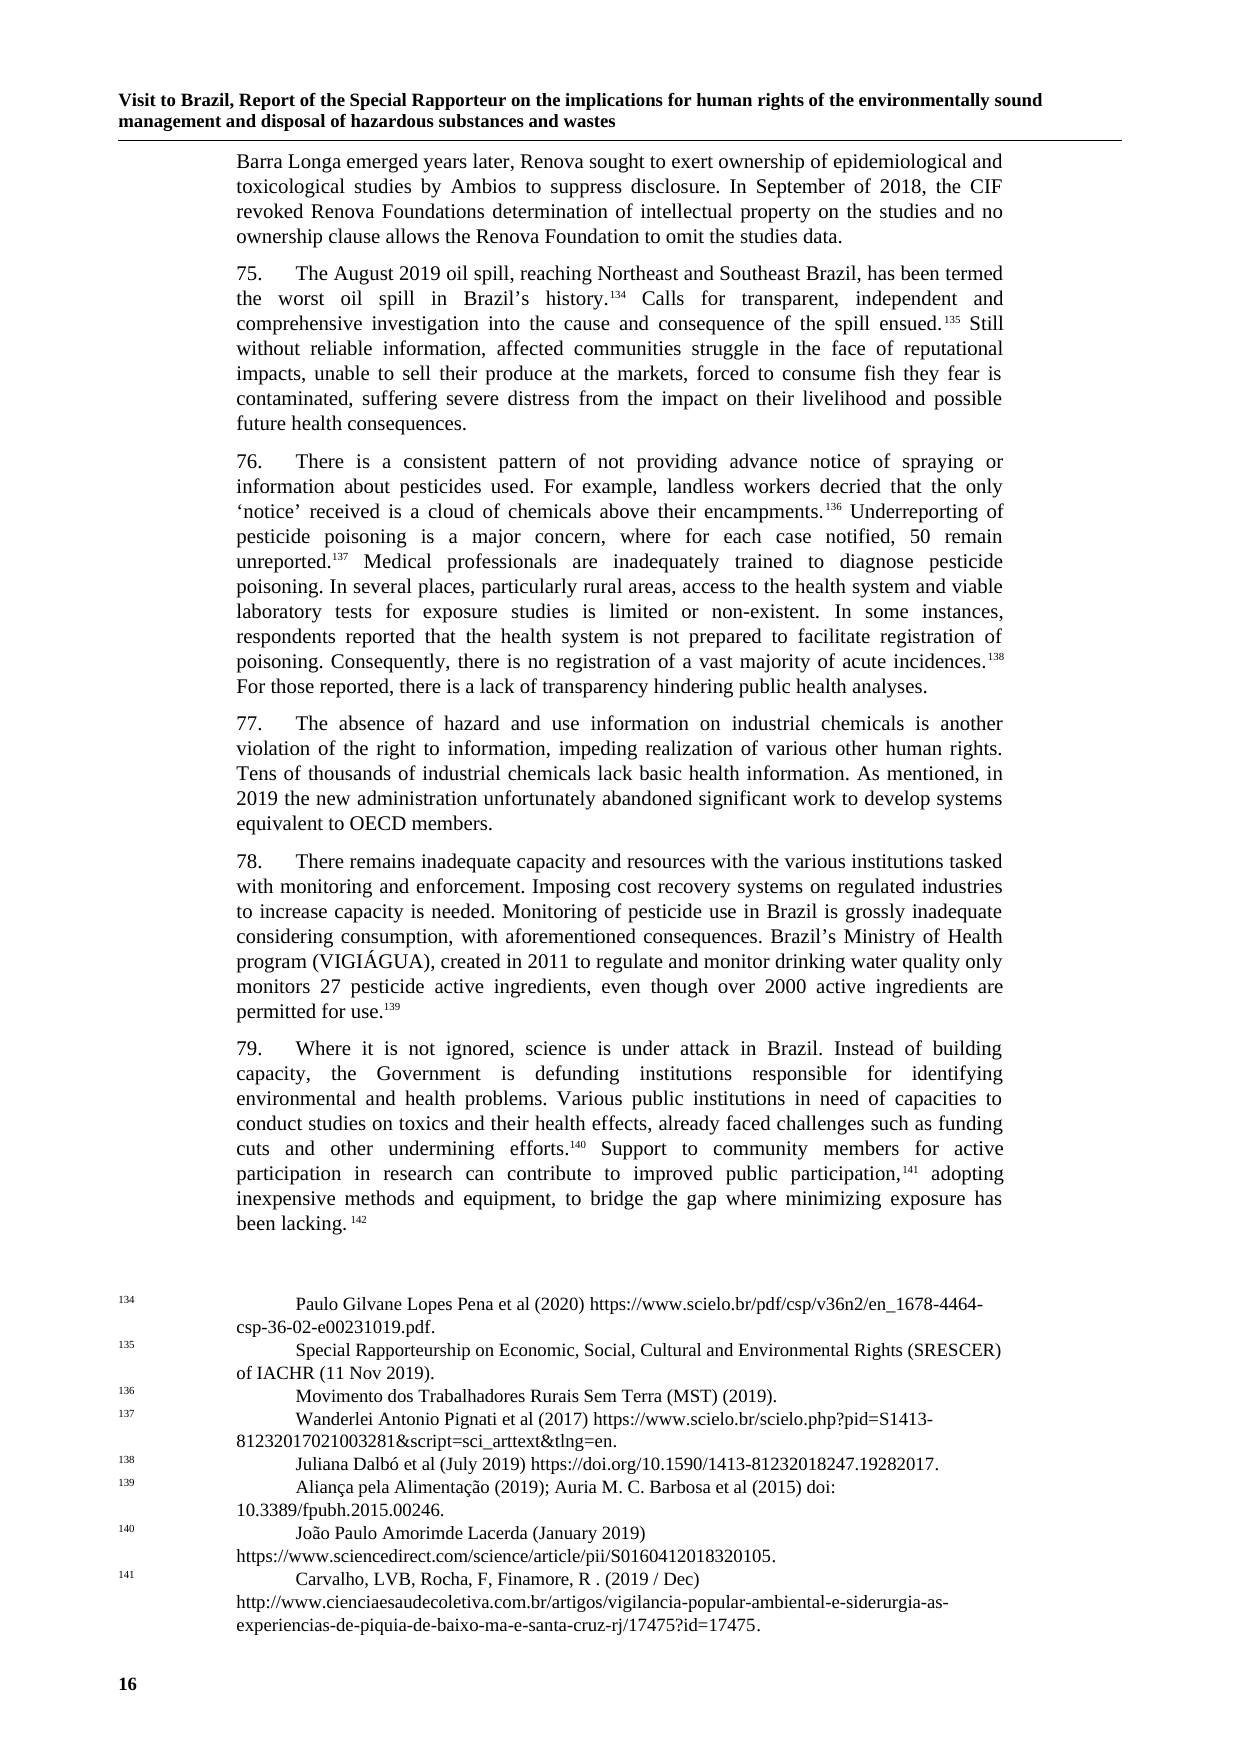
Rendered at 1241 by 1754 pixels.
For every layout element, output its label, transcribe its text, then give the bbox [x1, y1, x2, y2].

list Where it is not ignored, science is under attack in Brazil. Instead of building capacity, the Government is defunding institutions responsible for identifying environmental and health problems. Various public institutions in need of capacities to conduct studies on toxics and their health effects, already faced challenges such as funding cuts and other undermining efforts. Support to community members for active participation in research can contribute to improved public participation, adopting inexpensive methods and equipment, to bridge the gap where minimizing exposure has been lacking. [236, 1035, 1004, 1235]
list There remains inadequate capacity and resources with the various institutions tasked with monitoring and enforcement. Imposing cost recovery systems on regulated industries to increase capacity is needed. Monitoring of pesticide use in Brazil is grossly inadequate considering consumption, with aforementioned consequences. Brazil’s Ministry of Health program (VIGIÁGUA), created in 2011 to regulate and monitor drinking water quality only monitors 27 pesticide active ingredients, even though over 2000 active ingredients are permitted for use. [236, 848, 1004, 1023]
list The absence of hazard and use information on industrial chemicals is another violation of the right to information, impeding realization of various other human rights. Tens of thousands of industrial chemicals lack basic health information. As mentioned, in 2019 the new administration unfortunately abandoned significant work to develop systems equivalent to OECD members. [236, 710, 1004, 835]
list The August 2019 oil spill, reaching Northeast and Southeast Brazil, has been termed the worst oil spill in Brazil’s history. Calls for transparent, independent and comprehensive investigation into the cause and consequence of the spill ensued. Still without reliable information, affected communities struggle in the face of reputational impacts, unable to sell their produce at the markets, forced to consume fish they fear is contaminated, suffering severe distress from the impact on their livelihood and possible future health consequences. [236, 260, 1004, 435]
list Across various sectors and key cases, unavailability of information was a recurrent concern. In the extractives industry there is an apparent lack of reliable information on hazardous substances with respect to mining operations. Inadequate information was available about the toxicity of the waste after the Mariana disaster, the companies insisted that it was non-toxic, and rejected calls for precaution. Only three weeks after concerns were raised, including by this mandate, was information availed. When health impacts in Barra Longa emerged years later, Renova sought to exert ownership of epidemiological and toxicological studies by Ambios to suppress disclosure. In September of 2018, the CIF revoked Renova Foundations determination of intellectual property on the studies and no ownership clause allows the Renova Foundation to omit the studies data. [236, 148, 1004, 248]
list There is a consistent pattern of not providing advance notice of spraying or information about pesticides used. For example, landless workers decried that the only ‘notice’ received is a cloud of chemicals above their encampments. Underreporting of pesticide poisoning is a major concern, where for each case notified, 50 remain unreported. Medical professionals are inadequately trained to diagnose pesticide poisoning. In several places, particularly rural areas, access to the health system and viable laboratory tests for exposure studies is limited or non-existent. In some instances, respondents reported that the health system is not prepared to facilitate registration of poisoning. Consequently, there is no registration of a vast majority of acute incidences. For those reported, there is a lack of transparency hindering public health analyses. [236, 448, 1004, 698]
